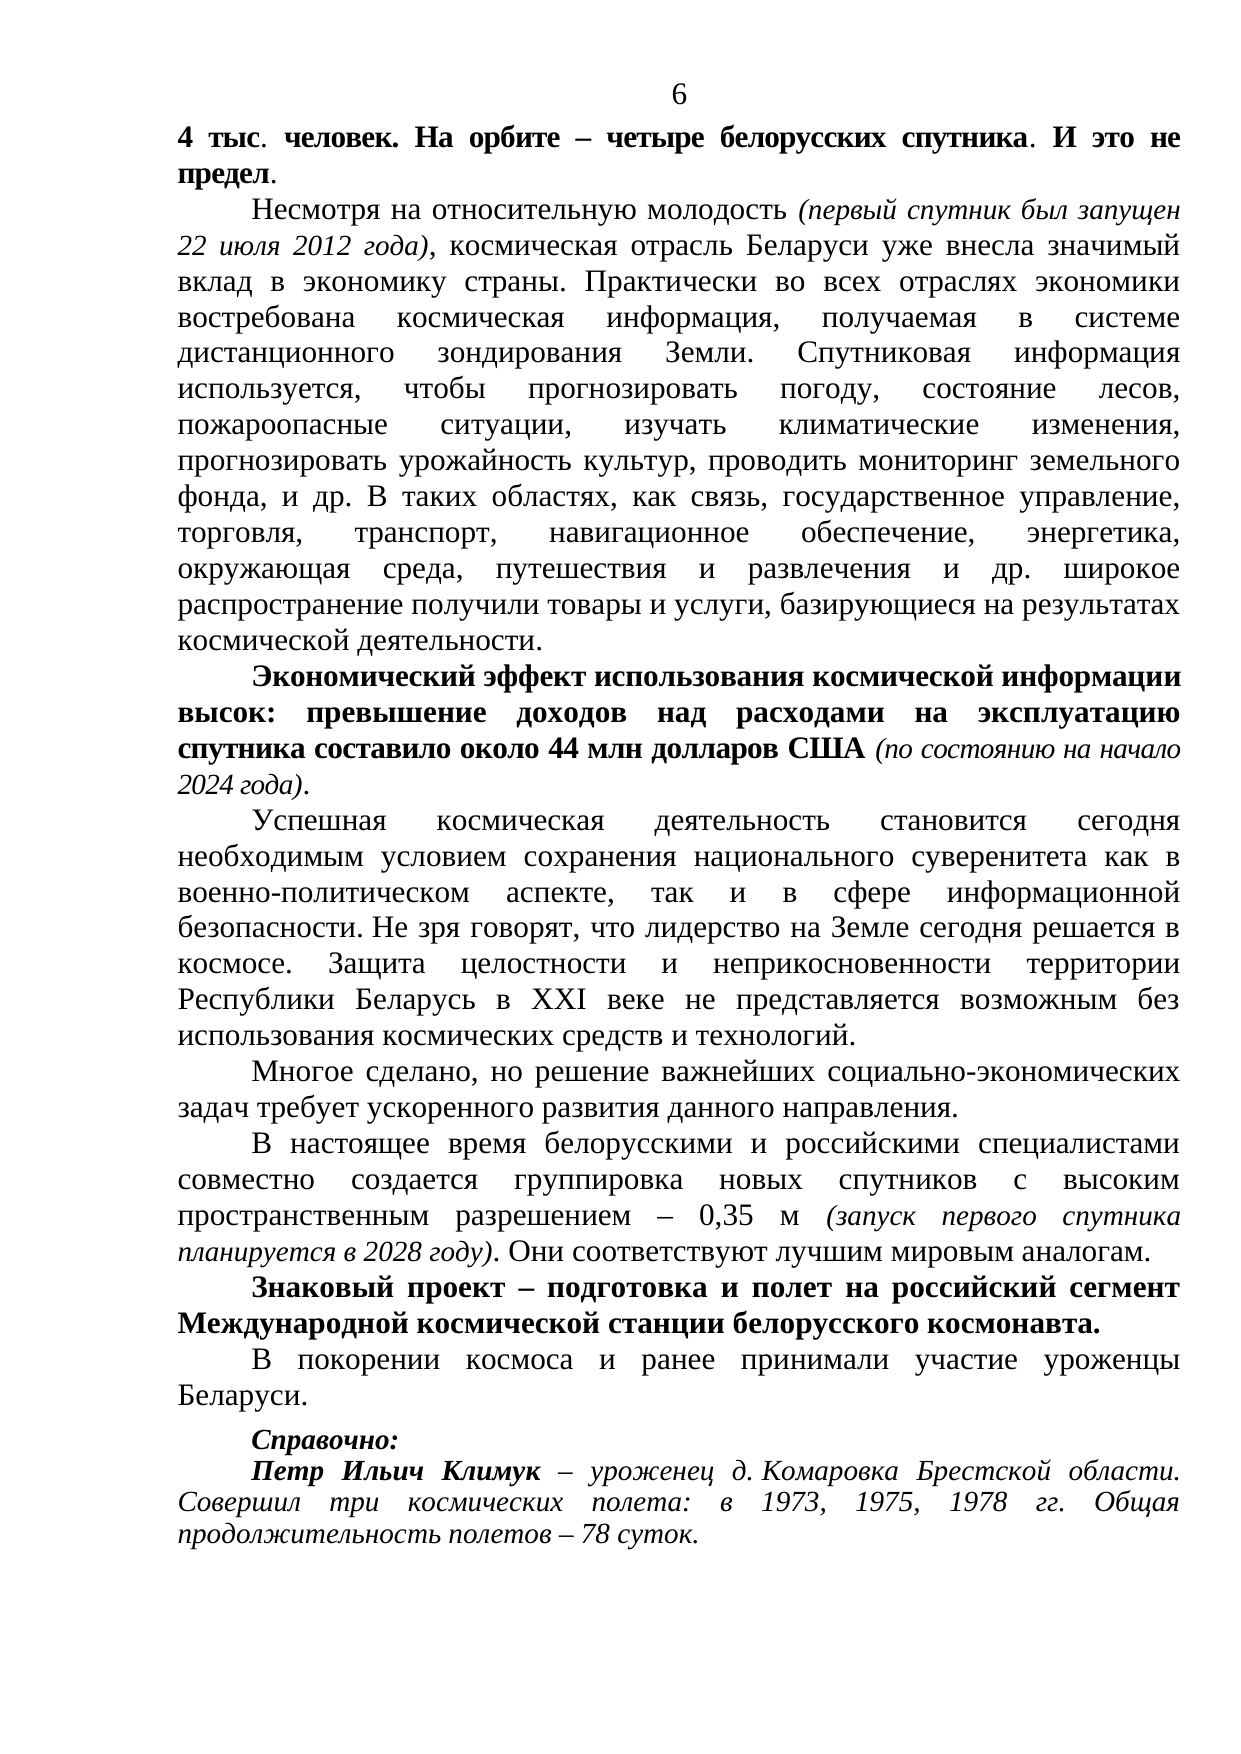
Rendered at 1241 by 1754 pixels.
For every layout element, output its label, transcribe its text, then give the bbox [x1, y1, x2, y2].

text Знаковый проект – подготовка и полет на российский сегмент Международной космической станции белорусского космонавта. [177, 1268, 1181, 1340]
text Успешная космическая деятельность становится сегодня необходимым условием сохранения национального суверенитета как в военно-политическом аспекте, так и в сфере информационной безопасности. Не зря говорят, что лидерство на Земле сегодня решается в космосе. Защита целостности и неприкосновенности территории Республики Беларусь в ХХI веке не представляется возможным без использования космических средств и технологий. [177, 801, 1181, 1052]
text Несмотря на относительную молодость (первый спутник был запущен 22 июля 2012 года), космическая отрасль Беларуси уже внесла значимый вклад в экономику страны. Практически во всех отраслях экономики востребована космическая информация, получаемая в системе дистанционного зондирования Земли. Спутниковая информация используется, чтобы прогнозировать погоду, состояние лесов, пожароопасные ситуации, изучать климатические изменения, прогнозировать урожайность культур, проводить мониторинг земельного фонда, и др. В таких областях, как связь, государственное управление, торговля, транспорт, навигационное обеспечение, энергетика, окружающая среда, путешествия и развлечения и др. широкое распространение получили товары и услуги, базирующиеся на результатах космической деятельности. [177, 190, 1181, 657]
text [177, 118, 1181, 190]
text Многое сделано, но решение важнейших социально-экономических задач требует ускоренного развития данного направления. [177, 1052, 1181, 1124]
text Петр Ильич Климук – уроженец д. Комаровка Брестской области. Совершил три космических полета: в 1973, 1975, 1978 гг. Общая продолжительность полетов – 78 суток. [177, 1456, 1181, 1549]
text Справочно: [177, 1424, 1181, 1456]
text В настоящее время белорусскими и российскими специалистами совместно создается группировка новых спутников с высоким пространственным разрешением – 0,35 м (запуск первого спутника планируется в 2028 году). Они соответствуют лучшим мировым аналогам. [177, 1124, 1181, 1268]
text Экономический эффект использования космической информации высок: превышение доходов над расходами на эксплуатацию спутника составило около 44 млн долларов США (по состоянию на начало 2024 года). [177, 657, 1181, 801]
text В покорении космоса и ранее принимали участие уроженцы Беларуси. [177, 1340, 1181, 1412]
